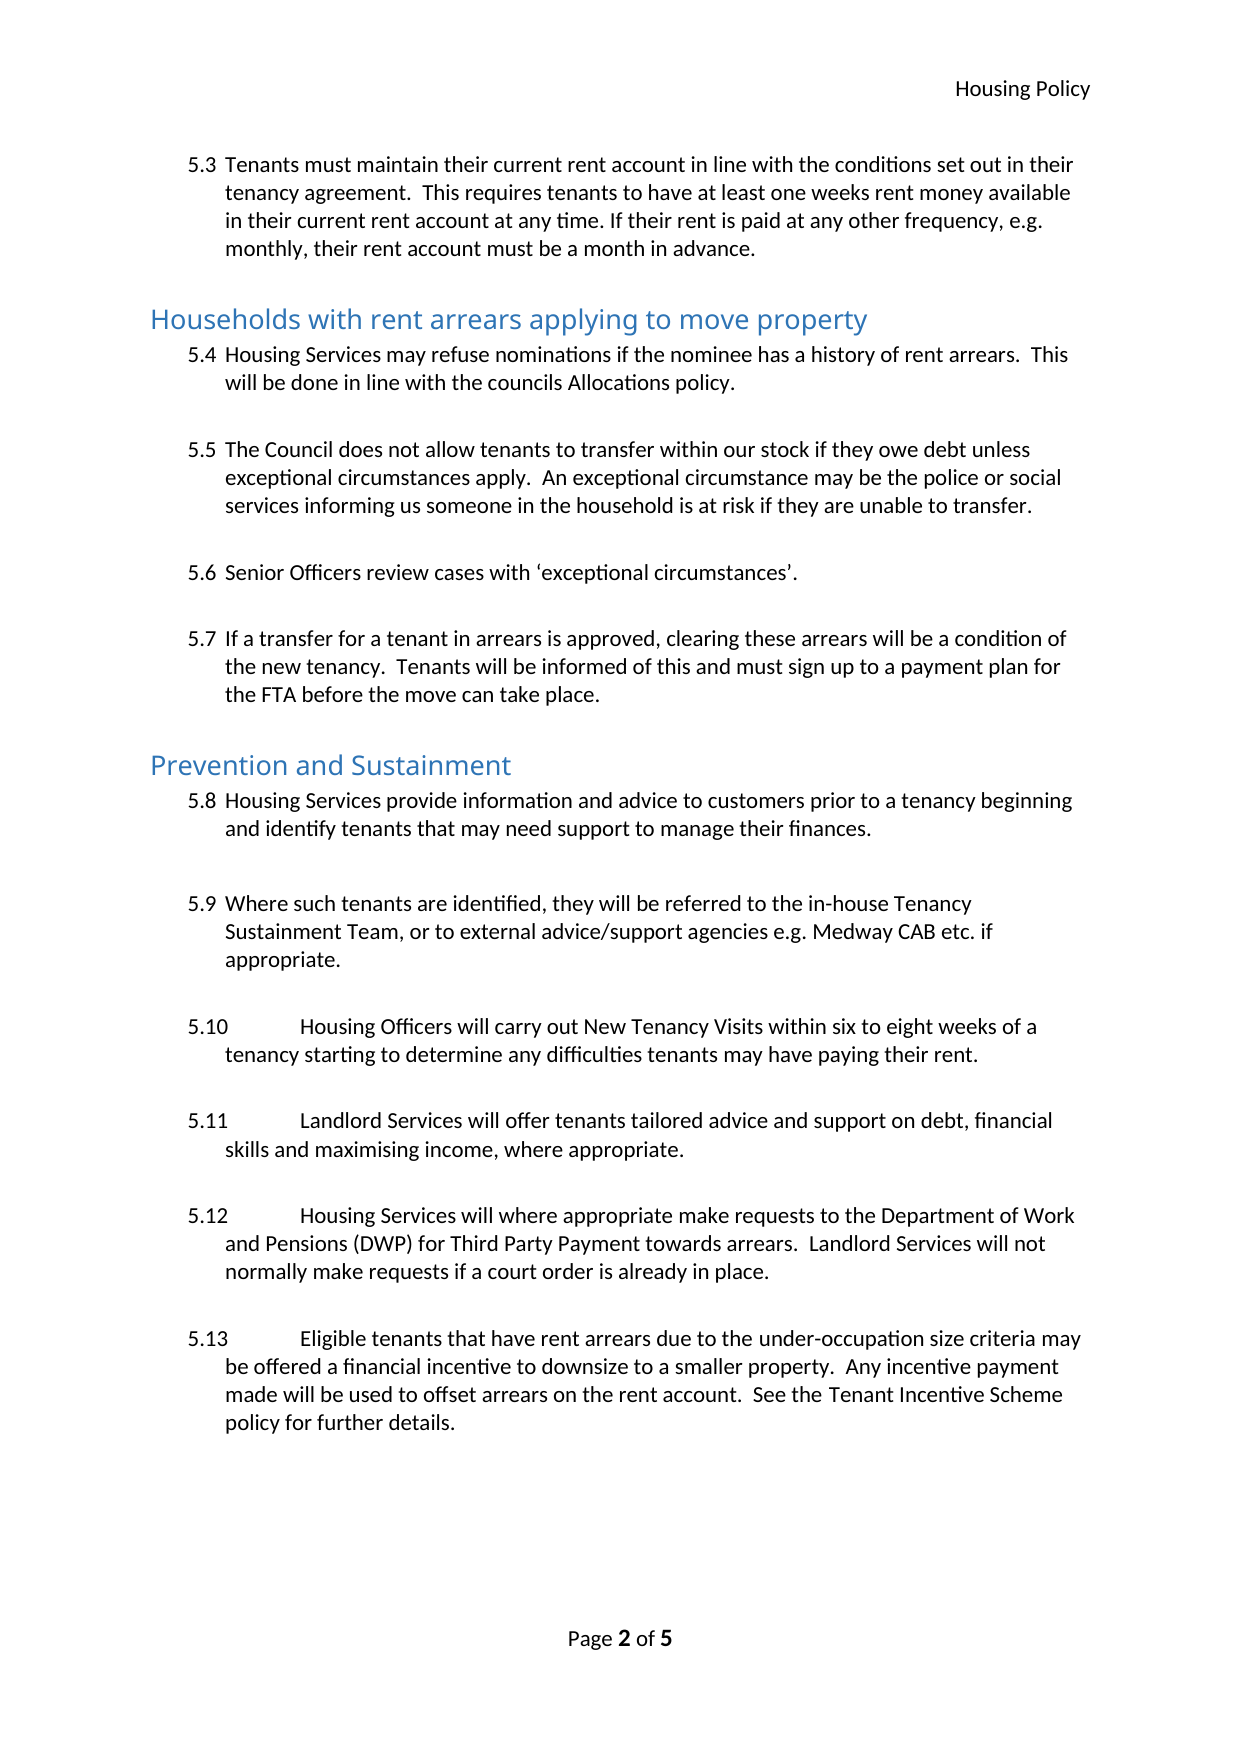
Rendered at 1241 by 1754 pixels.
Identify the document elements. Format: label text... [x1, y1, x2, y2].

list If a transfer for a tenant in arrears is approved, clearing these arrears will be a condition of the new tenancy. Tenants will be informed of this and must sign up to a payment plan for the FTA before the move can take place. [187, 624, 1090, 708]
list The Council does not allow tenants to transfer within our stock if they owe debt unless exceptional circumstances apply. An exceptional circumstance may be the police or social services informing us someone in the household is at risk if they are unable to transfer. [187, 435, 1090, 519]
list Where such tenants are identified, they will be referred to the in-house Tenancy Sustainment Team, or to external advice/support agencies e.g. Medway CAB etc. if appropriate. [187, 889, 1090, 973]
list Tenants must maintain their current rent account in line with the conditions set out in their tenancy agreement. This requires tenants to have at least one weeks rent money available in their current rent account at any time. If their rent is paid at any other frequency, e.g. monthly, their rent account must be a month in advance. [187, 150, 1090, 262]
subtitle Households with rent arrears applying to move property [150, 301, 1090, 337]
list Housing Services provide information and advice to customers prior to a tenancy beginning and identify tenants that may need support to manage their finances. [187, 787, 1090, 843]
list Senior Officers review cases with ‘exceptional circumstances’. [187, 558, 1090, 586]
list Housing Services may refuse nominations if the nominee has a history of rent arrears. This will be done in line with the councils Allocations policy. [187, 340, 1090, 396]
list Housing Officers will carry out New Tenancy Visits within six to eight weeks of a tenancy starting to determine any difficulties tenants may have paying their rent. [187, 1012, 1090, 1068]
list Landlord Services will offer tenants tailored advice and support on debt, financial skills and maximising income, where appropriate. [187, 1107, 1090, 1163]
subtitle Prevention and Sustainment [150, 747, 1090, 784]
list Eligible tenants that have rent arrears due to the under-occupation size criteria may be offered a financial incentive to downsize to a smaller property. Any incentive payment made will be used to offset arrears on the rent account. See the Tenant Incentive Scheme policy for further details. [187, 1324, 1090, 1436]
list Housing Services will where appropriate make requests to the Department of Work and Pensions (DWP) for Third Party Payment towards arrears. Landlord Services will not normally make requests if a court order is already in place. [187, 1201, 1090, 1285]
